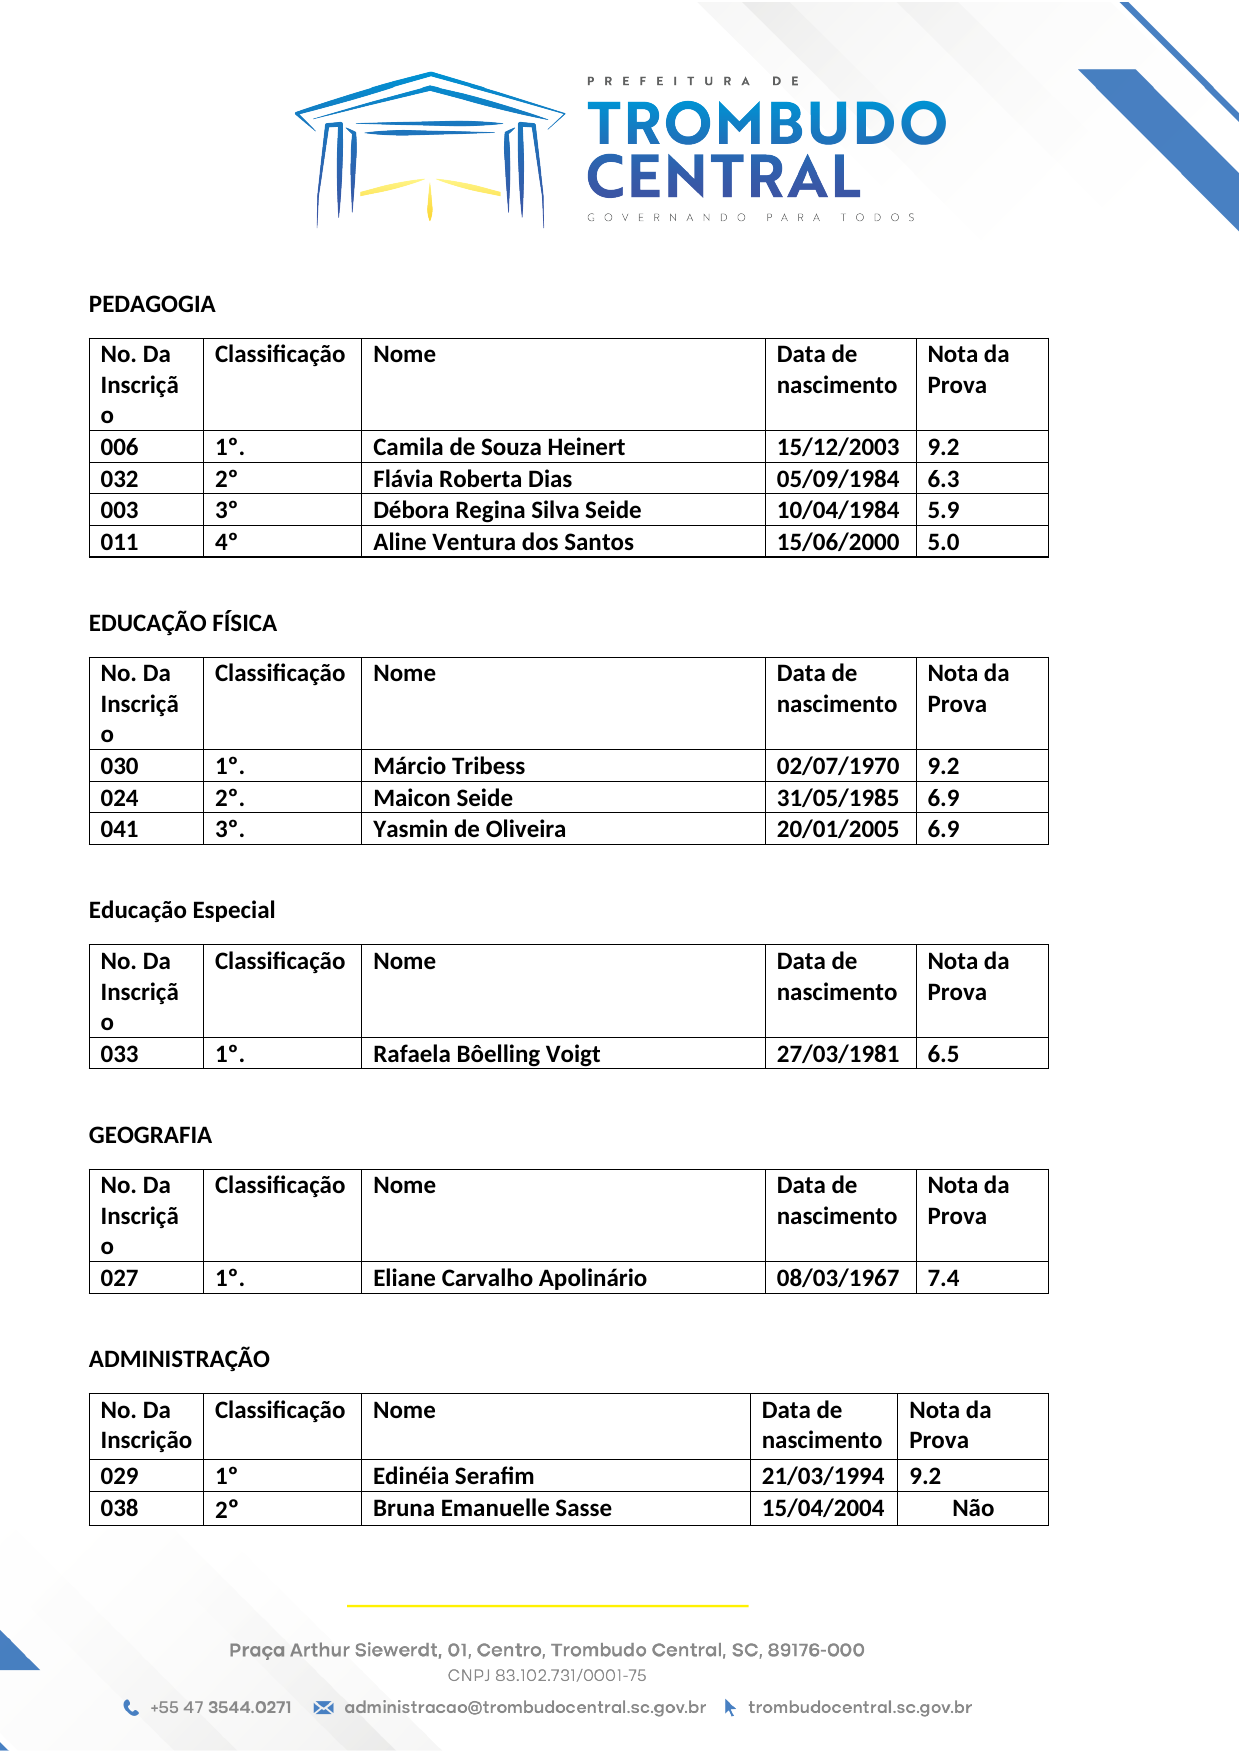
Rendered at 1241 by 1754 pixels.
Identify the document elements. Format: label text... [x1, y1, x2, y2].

table_cell 030 [90, 750, 203, 781]
table_header Classificação [204, 658, 361, 749]
table_header Data de nascimento [766, 945, 916, 1037]
table_cell Flávia Roberta Dias [362, 463, 765, 493]
table_header Nota da Prova [917, 339, 1048, 430]
table_header Data de nascimento [766, 339, 916, 430]
table_cell 5.9 [917, 494, 1048, 525]
text PEDAGOGIA [89, 288, 1152, 318]
table_header Nome [362, 1394, 750, 1459]
table_cell 7.4 [917, 1262, 1048, 1293]
table_cell 1º. [204, 750, 361, 781]
table_cell 15/12/2003 [766, 431, 916, 462]
table_cell 1º. [204, 1262, 361, 1293]
table_header No. Da Inscrição [90, 339, 203, 430]
table_cell 032 [90, 463, 203, 493]
table_header Nome [362, 1170, 765, 1261]
table_cell 20/01/2005 [766, 813, 916, 844]
table_header Data de nascimento [766, 1170, 916, 1261]
table_cell 024 [90, 782, 203, 812]
table_cell 027 [90, 1262, 203, 1293]
table_cell 2º [204, 463, 361, 493]
table_cell 31/05/1985 [766, 782, 916, 812]
table_cell Aline Ventura dos Santos [362, 526, 765, 556]
table_cell 05/09/1984 [766, 463, 916, 493]
picture [0, 2, 1239, 259]
table_cell 15/04/2004 [751, 1492, 897, 1525]
table_header Nota da Prova [917, 1170, 1048, 1261]
table_cell Rafaela Bôelling Voigt [362, 1038, 765, 1068]
picture [0, 1529, 1184, 1751]
table_header No. Da Inscrição [90, 945, 203, 1037]
table_cell 3º [204, 494, 361, 525]
table_cell 1º. [204, 1038, 361, 1068]
text ADMINISTRAÇÃO [89, 1343, 1152, 1374]
table_cell 08/03/1967 [766, 1262, 916, 1293]
table_header Classificação [204, 1170, 361, 1261]
table_cell 011 [90, 526, 203, 556]
table_cell Márcio Tribess [362, 750, 765, 781]
table_header Nome [362, 339, 765, 430]
table_cell 006 [90, 431, 203, 462]
table_cell 029 [90, 1460, 203, 1491]
table_header No. Da Inscrição [90, 1170, 203, 1261]
table_cell 2º [204, 1492, 361, 1525]
table_cell Bruna Emanuelle Sasse [362, 1492, 750, 1525]
table_cell 003 [90, 494, 203, 525]
text GEOGRAFIA [89, 1119, 1152, 1149]
table_header Nota da Prova [898, 1394, 1048, 1459]
table_header Nota da Prova [917, 658, 1048, 749]
table_cell Maicon Seide [362, 782, 765, 812]
table_cell 15/06/2000 [766, 526, 916, 556]
table_header Nome [362, 945, 765, 1037]
table_header No. Da Inscrição [90, 658, 203, 749]
table_header Data de nascimento [751, 1394, 897, 1459]
text EDUCAÇÃO FÍSICA [89, 607, 1152, 637]
table_cell 02/07/1970 [766, 750, 916, 781]
table_cell 9.2 [917, 431, 1048, 462]
table_cell Débora Regina Silva Seide [362, 494, 765, 525]
table_header Classificação [204, 1394, 361, 1459]
table_cell 038 [90, 1492, 203, 1525]
table_cell 21/03/1994 [751, 1460, 897, 1491]
table_cell Edinéia Serafim [362, 1460, 750, 1491]
table_cell 4º [204, 526, 361, 556]
table_header Classificação [204, 339, 361, 430]
table_cell 2º. [204, 782, 361, 812]
table_cell Yasmin de Oliveira [362, 813, 765, 844]
table_header Nota da Prova [917, 945, 1048, 1037]
table_cell 6.9 [917, 782, 1048, 812]
table_cell 9.2 [917, 750, 1048, 781]
table_cell 6.9 [917, 813, 1048, 844]
table_cell 10/04/1984 [766, 494, 916, 525]
table_header Nome [362, 658, 765, 749]
table_header Classificação [204, 945, 361, 1037]
table_cell 9.2 [898, 1460, 1048, 1491]
table_cell 6.3 [917, 463, 1048, 493]
table_cell 3º. [204, 813, 361, 844]
table_cell Não compareceu [898, 1492, 1048, 1525]
table_cell 27/03/1981 [766, 1038, 916, 1068]
table_cell 041 [90, 813, 203, 844]
text Educação Especial [89, 894, 1152, 925]
table_header No. Da Inscrição [90, 1394, 203, 1459]
table_cell 1º [204, 1460, 361, 1491]
table_cell Eliane Carvalho Apolinário [362, 1262, 765, 1293]
table_cell 5.0 [917, 526, 1048, 556]
table_cell 033 [90, 1038, 203, 1068]
table_header Data de nascimento [766, 658, 916, 749]
table_cell Camila de Souza Heinert [362, 431, 765, 462]
table_cell 6.5 [917, 1038, 1048, 1068]
table_cell 1º. [204, 431, 361, 462]
